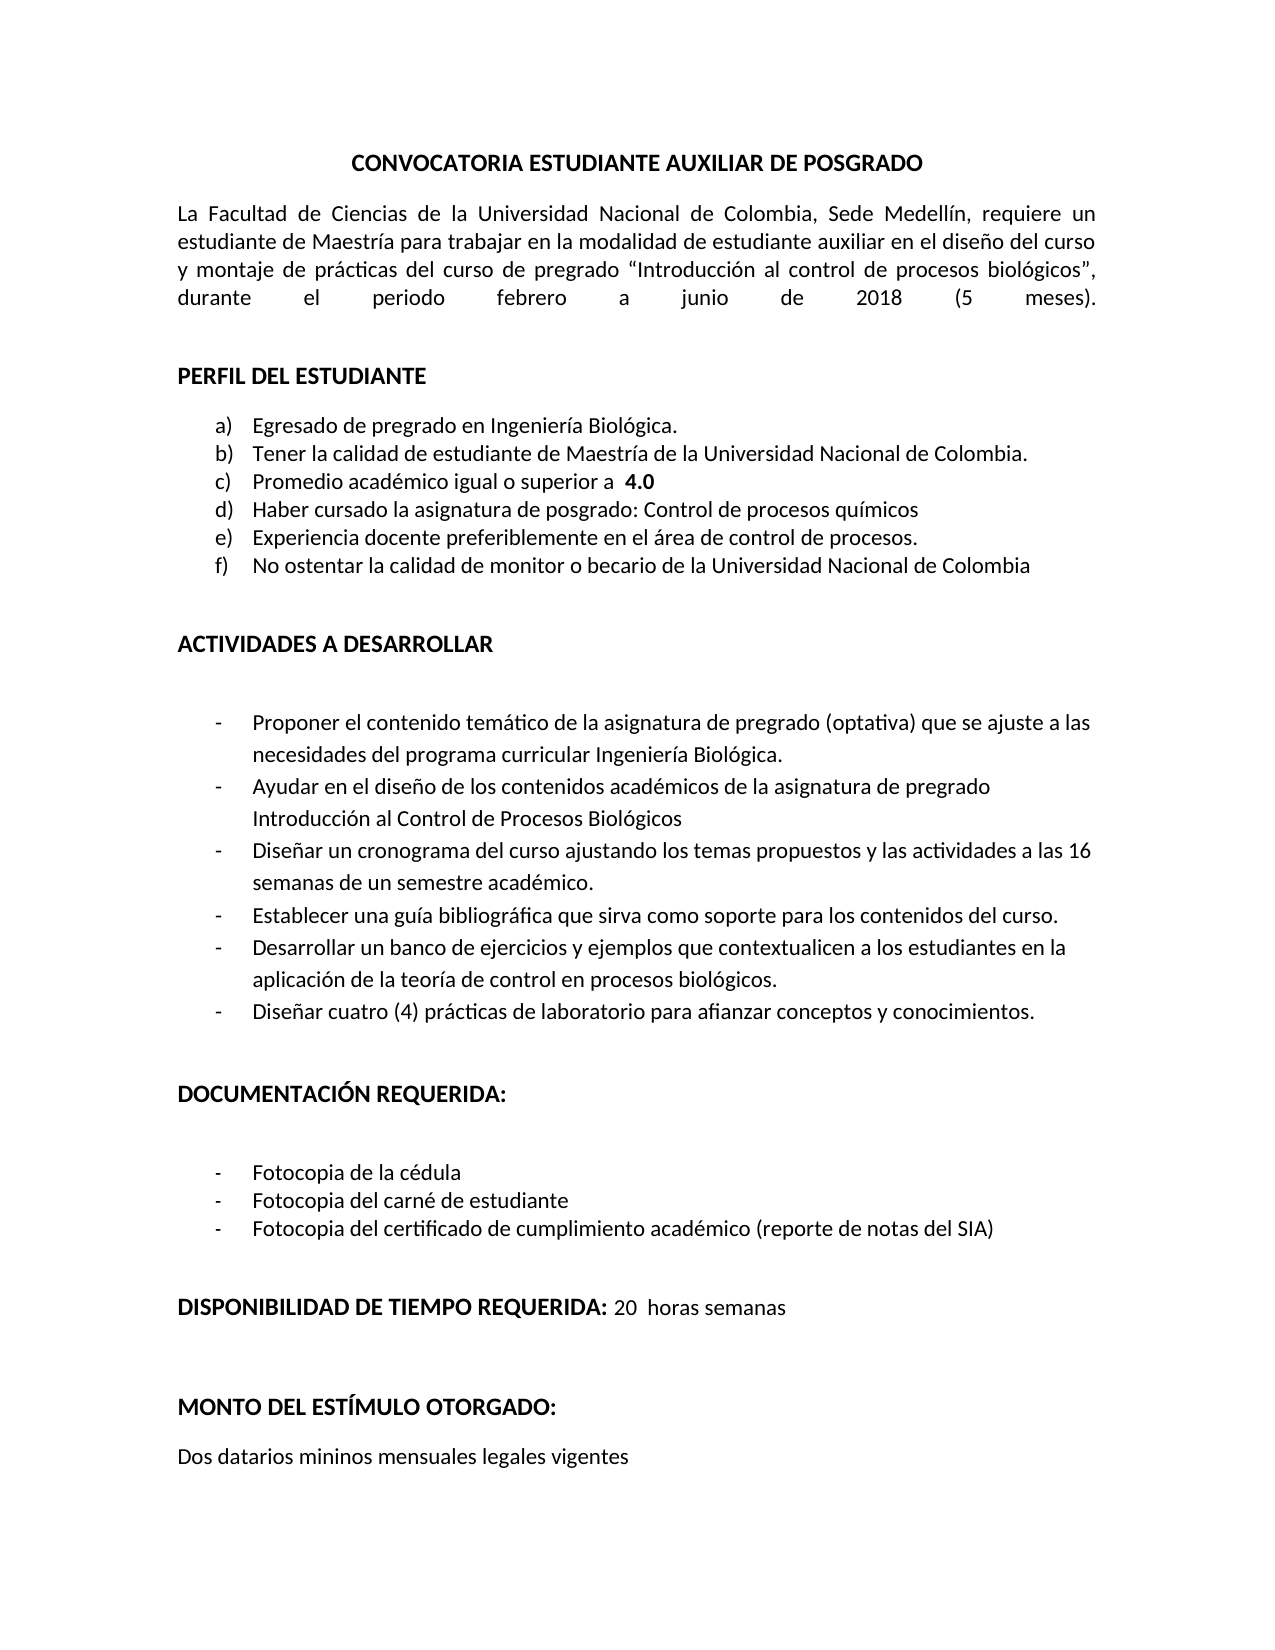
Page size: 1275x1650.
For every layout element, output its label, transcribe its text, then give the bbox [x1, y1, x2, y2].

list Desarrollar un banco de ejercicios y ejemplos que contextualicen a los estudiantes en la aplicación de la teoría de control en procesos biológicos. [215, 933, 1098, 993]
list Fotocopia del carné de estudiante [215, 1186, 1098, 1214]
list Proponer el contenido temático de la asignatura de pregrado (optativa) que se ajuste a las necesidades del programa curricular Ingeniería Biológica. [215, 708, 1098, 768]
list Fotocopia del certificado de cumplimiento académico (reporte de notas del SIA) [215, 1214, 1098, 1242]
list Experiencia docente preferiblemente en el área de control de procesos. [215, 523, 1098, 551]
list Establecer una guía bibliográfica que sirva como soporte para los contenidos del curso. [215, 901, 1098, 929]
list Egresado de pregrado en Ingeniería Biológica. [215, 411, 1098, 439]
subtitle DOCUMENTACIÓN REQUERIDA: [177, 1078, 1098, 1109]
list Ayudar en el diseño de los contenidos académicos de la asignatura de pregrado Introducción al Control de Procesos Biológicos [215, 772, 1098, 832]
text MONTO DEL ESTÍMULO OTORGADO: [177, 1391, 1098, 1421]
list No ostentar la calidad de monitor o becario de la Universidad Nacional de Colombia [215, 551, 1098, 579]
text CONVOCATORIA ESTUDIANTE AUXILIAR DE POSGRADO [177, 148, 1098, 178]
list Diseñar un cronograma del curso ajustando los temas propuestos y las actividades a las 16 semanas de un semestre académico. [215, 836, 1098, 897]
text La Facultad de Ciencias de la Universidad Nacional de Colombia, Sede Medellín, requiere un estudiante de Maestría para trabajar en la modalidad de estudiante auxiliar en el diseño del curso y montaje de prácticas del curso de pregrado “Introducción al control de procesos biológicos”, durante el periodo febrero a junio de 2018 (5 meses). [177, 199, 1098, 339]
text Dos datarios mininos mensuales legales vigentes [177, 1442, 1098, 1470]
list Fotocopia de la cédula [215, 1158, 1098, 1186]
text PERFIL DEL ESTUDIANTE [177, 360, 1098, 390]
subtitle ACTIVIDADES A DESARROLLAR [177, 628, 1098, 659]
list Tener la calidad de estudiante de Maestría de la Universidad Nacional de Colombia. [215, 439, 1098, 467]
list Haber cursado la asignatura de posgrado: Control de procesos químicos [215, 495, 1098, 523]
list Promedio académico igual o superior a 4.0 [215, 467, 1098, 495]
list Diseñar cuatro (4) prácticas de laboratorio para afianzar conceptos y conocimientos. [215, 997, 1098, 1025]
text DISPONIBILIDAD DE TIEMPO REQUERIDA: 20 horas semanas [177, 1291, 1098, 1321]
